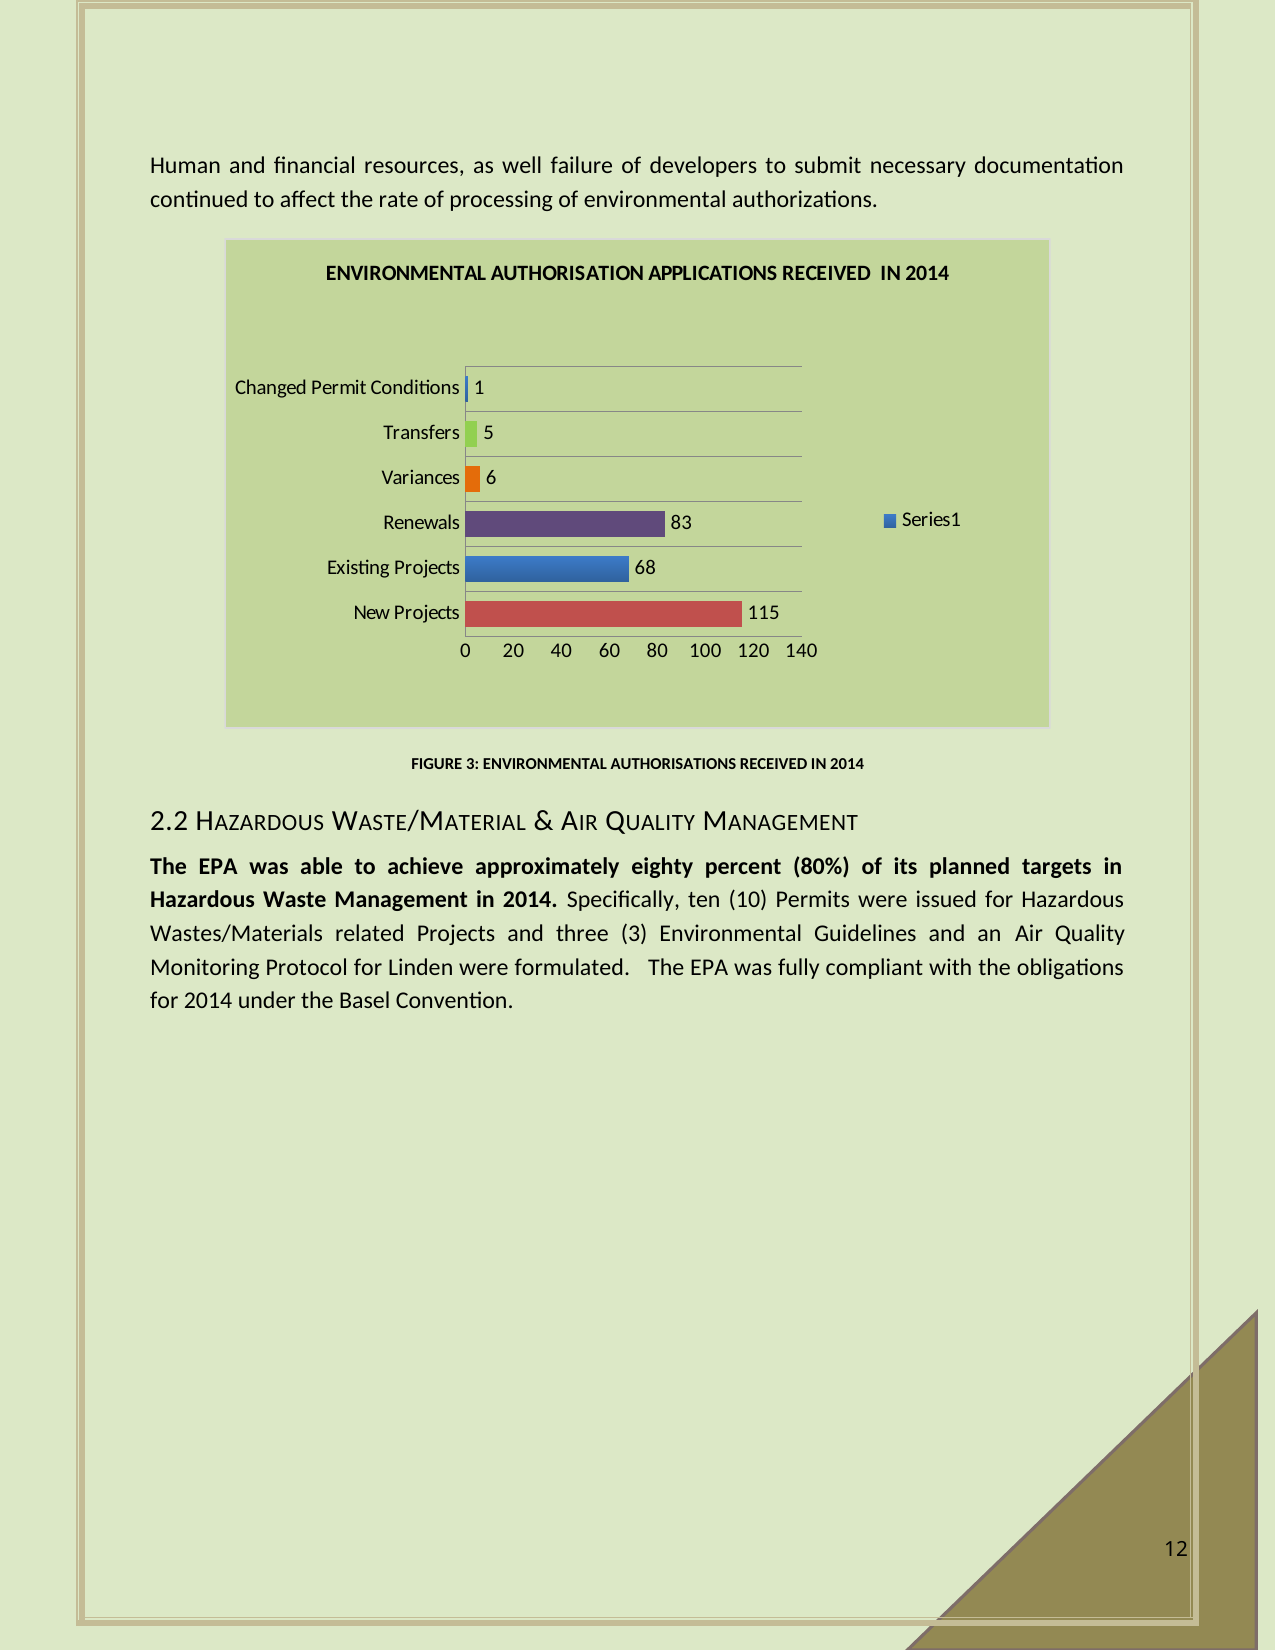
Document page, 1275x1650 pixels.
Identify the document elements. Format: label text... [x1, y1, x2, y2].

text The EPA was able to achieve approximately eighty percent (80%) of its planned targets in Hazardous Waste Management in 2014. Specifically, ten (10) Permits were issued for Hazardous Wastes/Materials related Projects and three (3) Environmental Guidelines and an Air Quality Monitoring Protocol for Linden were formulated. The EPA was fully compliant with the obligations for 2014 under the Basel Convention. [150, 851, 1125, 1015]
text Human and financial resources, as well failure of developers to submit necessary documentation continued to affect the rate of processing of environmental authorizations. [150, 150, 1125, 213]
subtitle 2.2 Hazardous Waste/Material & Air Quality Management [150, 802, 1125, 837]
